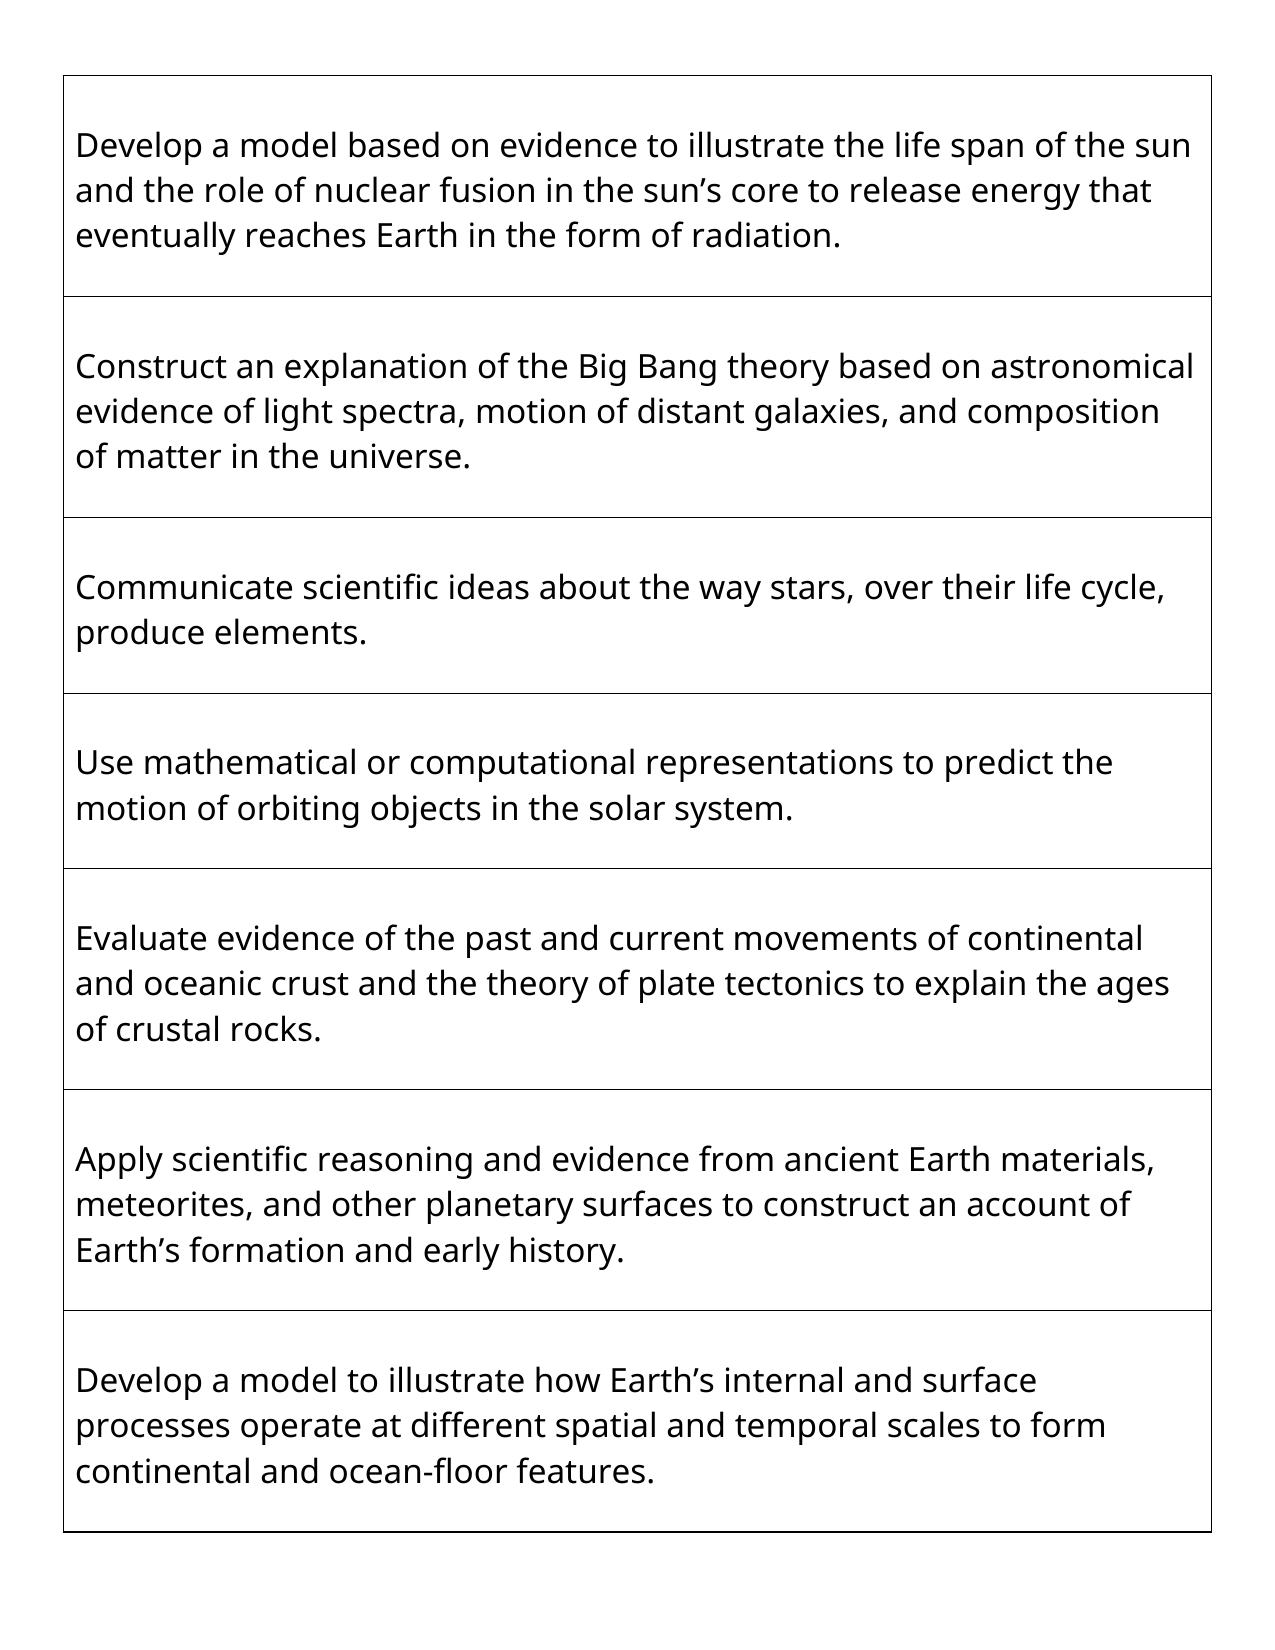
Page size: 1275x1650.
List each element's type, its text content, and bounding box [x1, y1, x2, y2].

table_cell Apply scientific reasoning and evidence from ancient Earth materials, meteorites, and other planetary surfaces to construct an account of Earth’s formation and early history. [64, 1090, 1211, 1310]
table_cell Construct an explanation of the Big Bang theory based on astronomical evidence of light spectra, motion of distant galaxies, and composition of matter in the universe. [64, 297, 1211, 517]
table_cell Use mathematical or computational representations to predict the motion of orbiting objects in the solar system. [64, 694, 1211, 868]
table_cell Develop a model to illustrate how Earth’s internal and surface processes operate at different spatial and temporal scales to form continental and ocean-floor features. [64, 1311, 1211, 1531]
table_cell Evaluate evidence of the past and current movements of continental and oceanic crust and the theory of plate tectonics to explain the ages of crustal rocks. [64, 869, 1211, 1089]
table_cell Communicate scientific ideas about the way stars, over their life cycle, produce elements. [64, 518, 1211, 693]
table_header Develop a model based on evidence to illustrate the life span of the sun and the role of nuclear fusion in the sun’s core to release energy that eventually reaches Earth in the form of radiation. [64, 76, 1211, 296]
